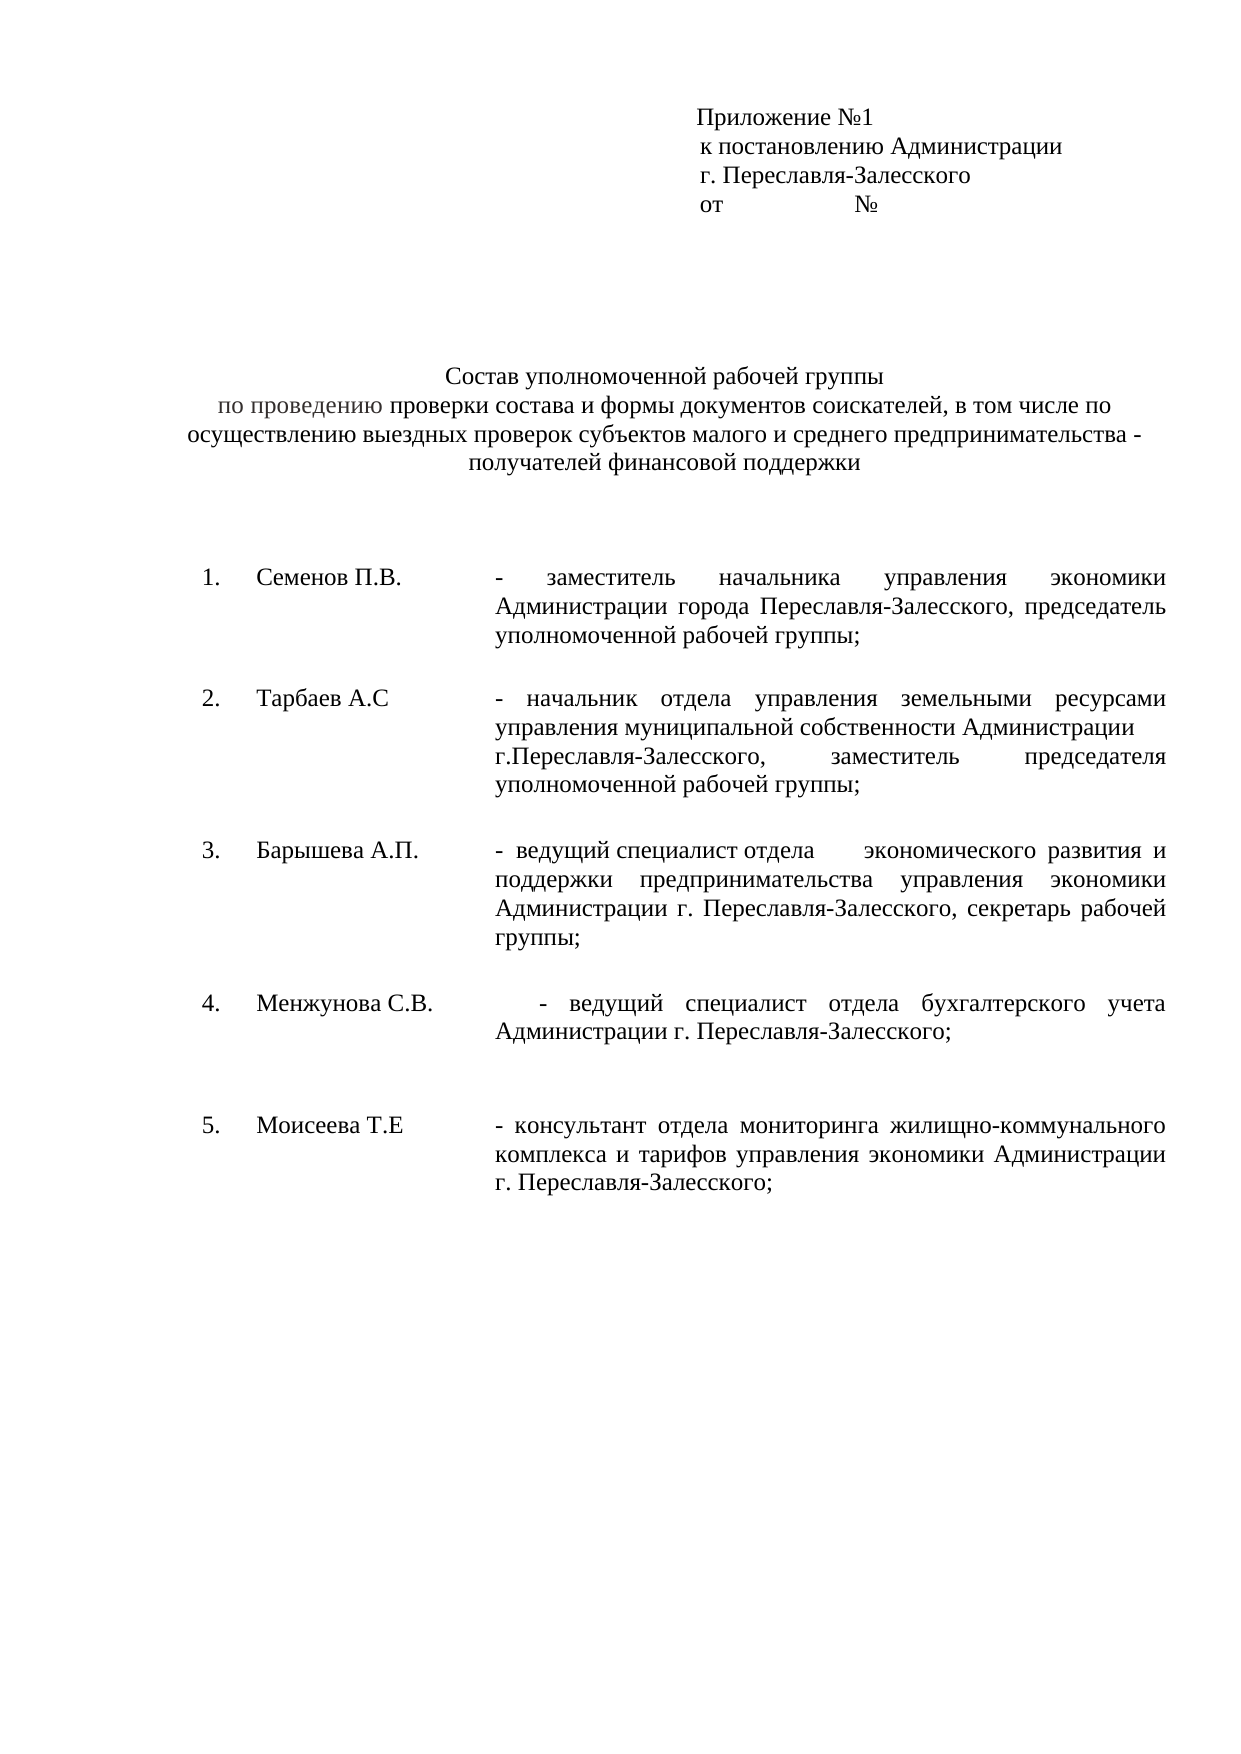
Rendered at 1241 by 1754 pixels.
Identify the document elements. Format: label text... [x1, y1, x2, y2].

text от № [177, 189, 1152, 217]
table_header 1. [177, 563, 245, 683]
subtitle по проведению проверки состава и формы документов соискателей, в том числе по осуществлению выездных проверок субъектов малого и среднего предпринимательства - получателей финансовой поддержки [177, 390, 1152, 476]
table_cell 4. [177, 988, 245, 1110]
table_cell Моисеева Т.Е [245, 1110, 484, 1201]
table_cell Барышева А.П. [245, 835, 484, 988]
subtitle Состав уполномоченной рабочей группы [177, 361, 1152, 390]
table_cell - консультант отдела мониторинга жилищно-коммунального комплекса и тарифов управления экономики Администрации г. Переславля-Залесского; [484, 1110, 1178, 1201]
table_cell 3. [177, 835, 245, 988]
table_cell - ведущий специалист отдела экономического развития и поддержки предпринимательства управления экономики Администрации г. Переславля-Залесского, секретарь рабочей группы; [484, 835, 1178, 988]
table_cell Менжунова С.В. [245, 988, 484, 1110]
table_header Семенов П.В. [245, 563, 484, 683]
text Приложение №1 [177, 102, 1152, 131]
table_cell Тарбаев А.С [245, 683, 484, 835]
table_cell - ведущий специалист отдела бухгалтерского учета Администрации г. Переславля-Залесского; [484, 988, 1178, 1110]
table_cell - начальник отдела управления земельными ресурсами управления муниципальной собственности Администрации г.Переславля-Залесского, заместитель председателя уполномоченной рабочей группы; [484, 683, 1178, 835]
table_cell 2. [177, 683, 245, 835]
table_cell 5. [177, 1110, 245, 1201]
text к постановлению Администрации [620, 131, 1152, 160]
text г. Переславля-Залесского [620, 160, 1152, 189]
table_header - заместитель начальника управления экономики Администрации города Переславля-Залесского, председатель уполномоченной рабочей группы; [484, 563, 1178, 683]
